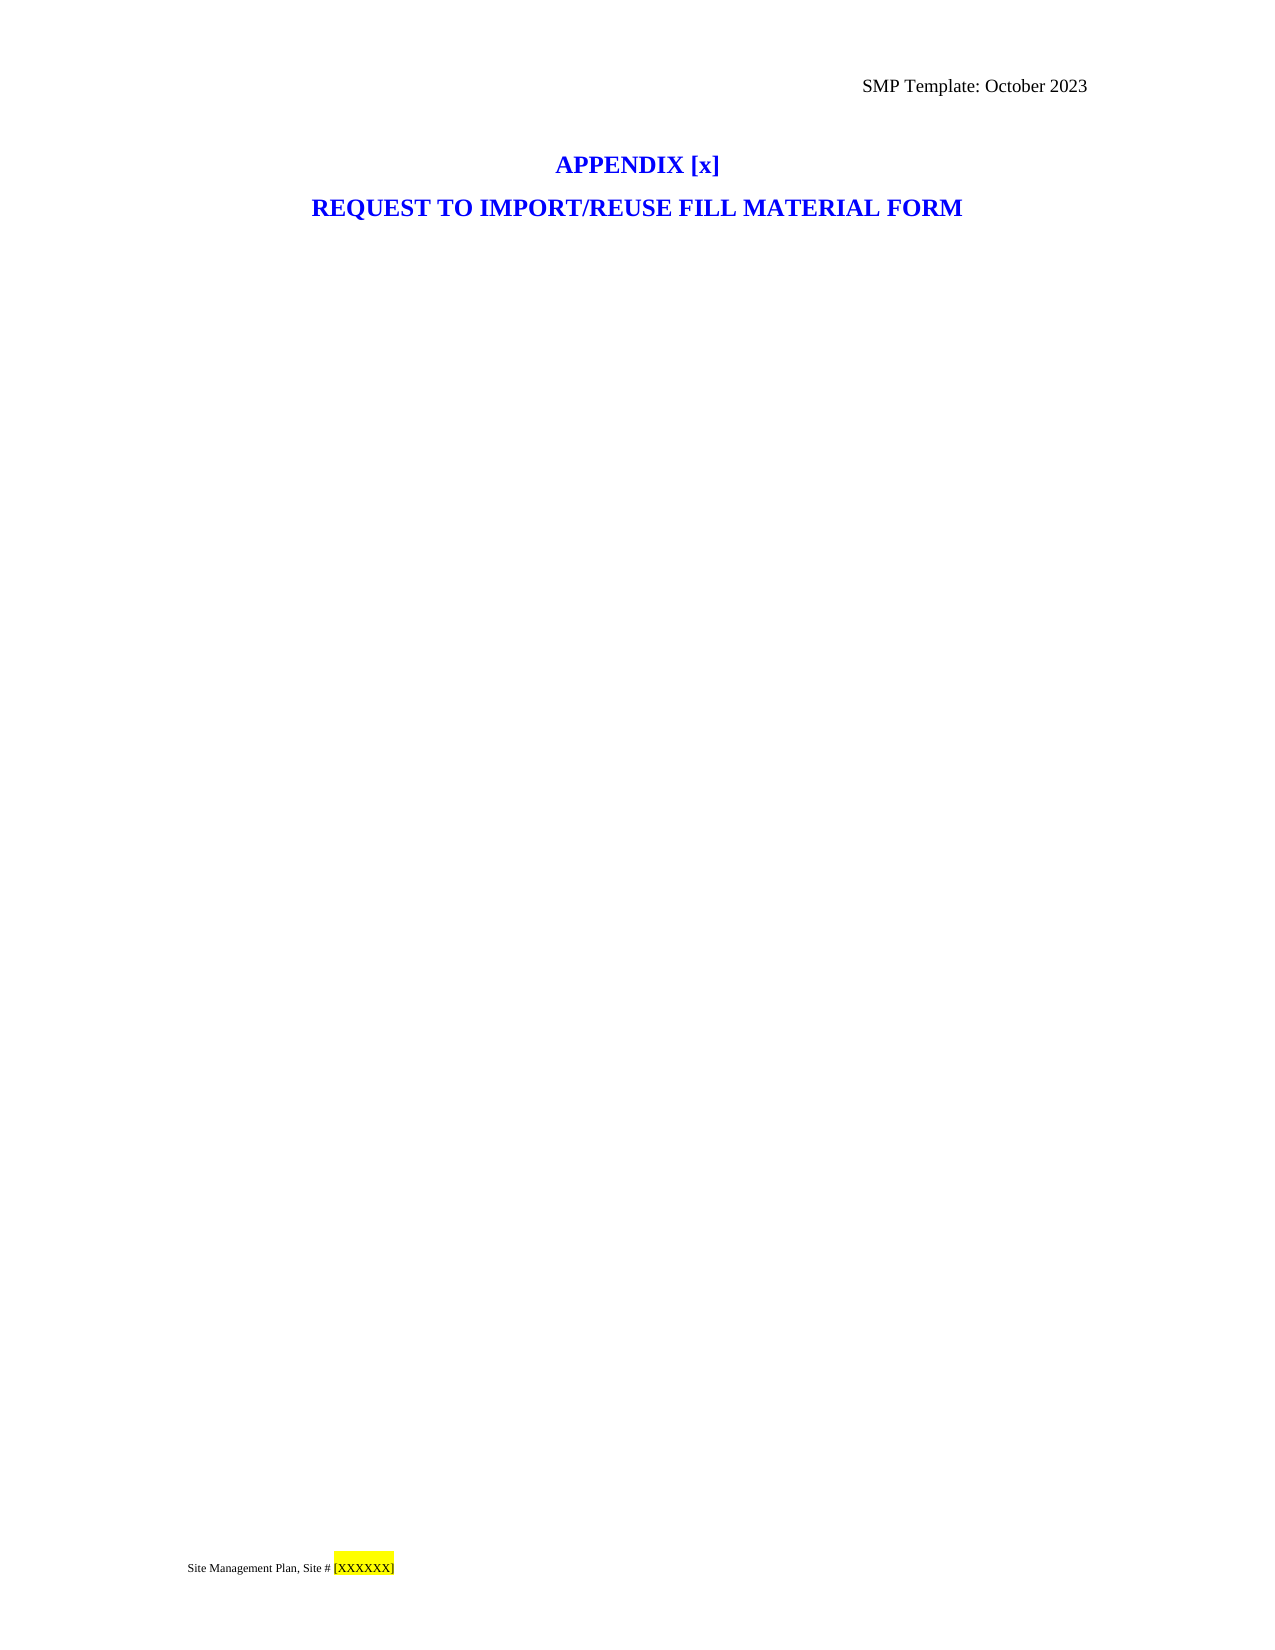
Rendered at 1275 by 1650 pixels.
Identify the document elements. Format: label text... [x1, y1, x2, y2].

text REQUEST TO IMPORT/REUSE FILL MATERIAL FORM [187, 193, 1087, 222]
text APPENDIX [x] [187, 150, 1087, 179]
